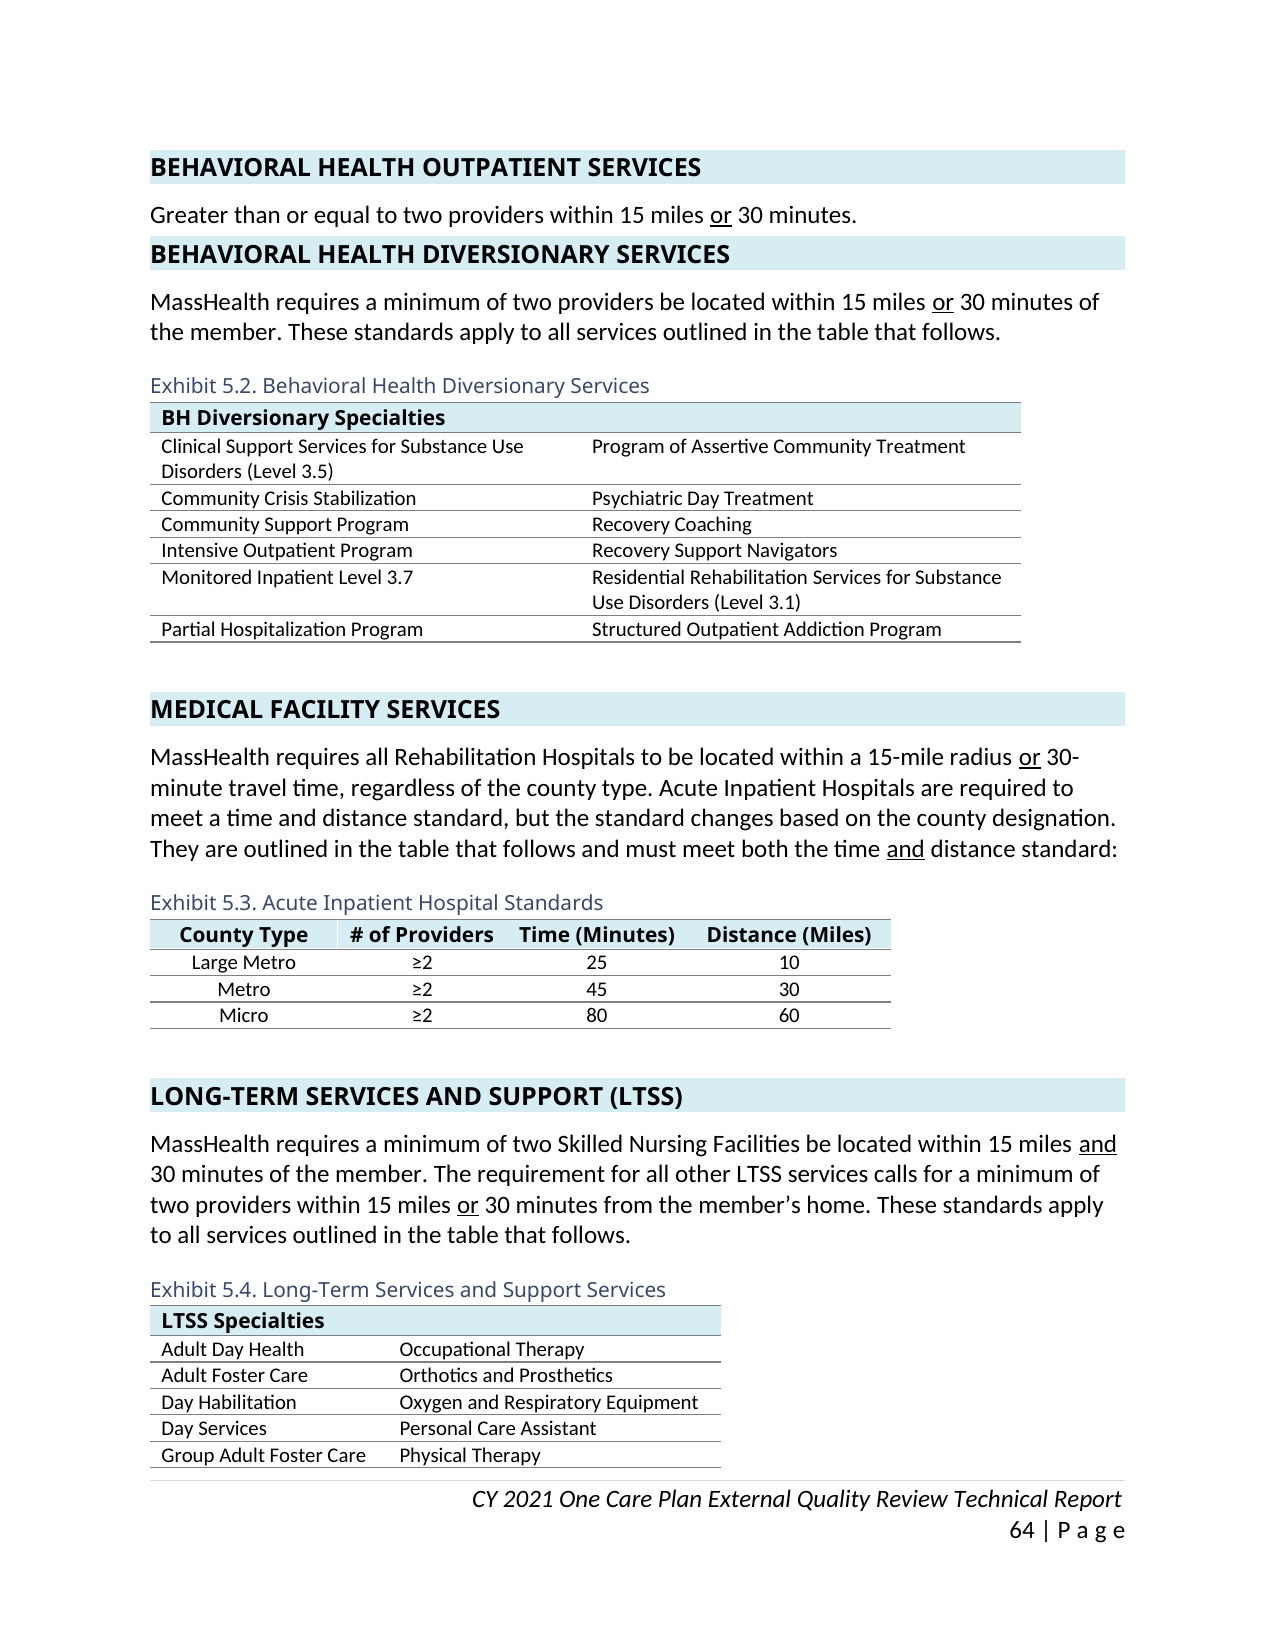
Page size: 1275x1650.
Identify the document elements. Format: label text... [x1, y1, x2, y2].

table_cell 30 [687, 976, 891, 1001]
table_cell Clinical Support Services for Substance Use Disorders (Level 3.5) [150, 433, 581, 484]
table_cell Personal Care Assistant [388, 1415, 721, 1441]
table_cell ≥2 [338, 1003, 506, 1028]
table_cell Large Metro [150, 950, 337, 975]
text Exhibit 5.2. Behavioral Health Diversionary Services [150, 372, 1125, 400]
table_cell Adult Day Health [150, 1336, 388, 1361]
table_cell Oxygen and Respiratory Equipment [388, 1389, 721, 1414]
text Greater than or equal to two providers within 15 miles or 30 minutes. [150, 199, 1125, 230]
table_cell Occupational Therapy [388, 1336, 721, 1361]
table_cell Structured Outpatient Addiction Program [581, 616, 1021, 641]
text MassHealth requires a minimum of two Skilled Nursing Facilities be located within 15 miles and 30 minutes of the member. The requirement for all other LTSS services calls for a minimum of two providers within 15 miles or 30 minutes from the member’s home. These standards apply to all services outlined in the table that follows. [150, 1128, 1125, 1250]
text MassHealth requires all Rehabilitation Hospitals to be located within a 15-mile radius or 30-minute travel time, regardless of the county type. Acute Inpatient Hospitals are required to meet a time and distance standard, but the standard changes based on the county designation. They are outlined in the table that follows and must meet both the time and distance standard: [150, 741, 1125, 863]
table_cell Adult Foster Care [150, 1363, 388, 1388]
subtitle Medical Facility Services [150, 692, 1125, 726]
text MassHealth requires a minimum of two providers be located within 15 miles or 30 minutes of the member. These standards apply to all services outlined in the table that follows. [150, 286, 1125, 347]
table_cell Metro [150, 976, 337, 1001]
table_header Time (Minutes) [506, 920, 687, 948]
table_cell 80 [506, 1003, 687, 1028]
table_cell Residential Rehabilitation Services for Substance Use Disorders (Level 3.1) [581, 564, 1021, 615]
table_cell Day Habilitation [150, 1389, 388, 1414]
table_cell Community Support Program [150, 511, 581, 537]
table_cell Community Crisis Stabilization [150, 485, 581, 510]
table_header [581, 403, 1021, 432]
table_cell Orthotics and Prosthetics [388, 1363, 721, 1388]
table_cell Recovery Coaching [581, 511, 1021, 537]
text Exhibit 5.4. Long-Term Services and Support Services [150, 1275, 1125, 1303]
table_cell Program of Assertive Community Treatment [581, 433, 1021, 484]
table_cell Partial Hospitalization Program [150, 616, 581, 641]
table_cell 25 [506, 950, 687, 975]
subtitle Long-Term Services and Support (LTSS) [150, 1078, 1125, 1112]
table_cell Recovery Support Navigators [581, 538, 1021, 563]
table_header Distance (Miles) [687, 920, 891, 948]
table_header LTSS Specialties [150, 1306, 388, 1335]
table_cell Intensive Outpatient Program [150, 538, 581, 563]
table_cell Micro [150, 1003, 337, 1028]
table_header County Type [150, 920, 337, 948]
table_header # of Providers [338, 920, 506, 948]
subtitle Behavioral Health Diversionary Services [150, 236, 1125, 270]
table_cell Psychiatric Day Treatment [581, 485, 1021, 510]
table_cell ≥2 [338, 976, 506, 1001]
table_cell 60 [687, 1003, 891, 1028]
table_cell 45 [506, 976, 687, 1001]
table_cell Group Adult Foster Care [150, 1442, 388, 1467]
table_header [388, 1306, 721, 1335]
table_cell Day Services [150, 1415, 388, 1441]
table_header BH Diversionary Specialties [150, 403, 581, 432]
table_cell Monitored Inpatient Level 3.7 [150, 564, 581, 615]
text Exhibit 5.3. Acute Inpatient Hospital Standards [150, 888, 1125, 917]
table_cell ≥2 [338, 950, 506, 975]
table_cell 10 [687, 950, 891, 975]
table_cell Physical Therapy [388, 1442, 721, 1467]
subtitle Behavioral Health Outpatient Services [150, 150, 1125, 184]
